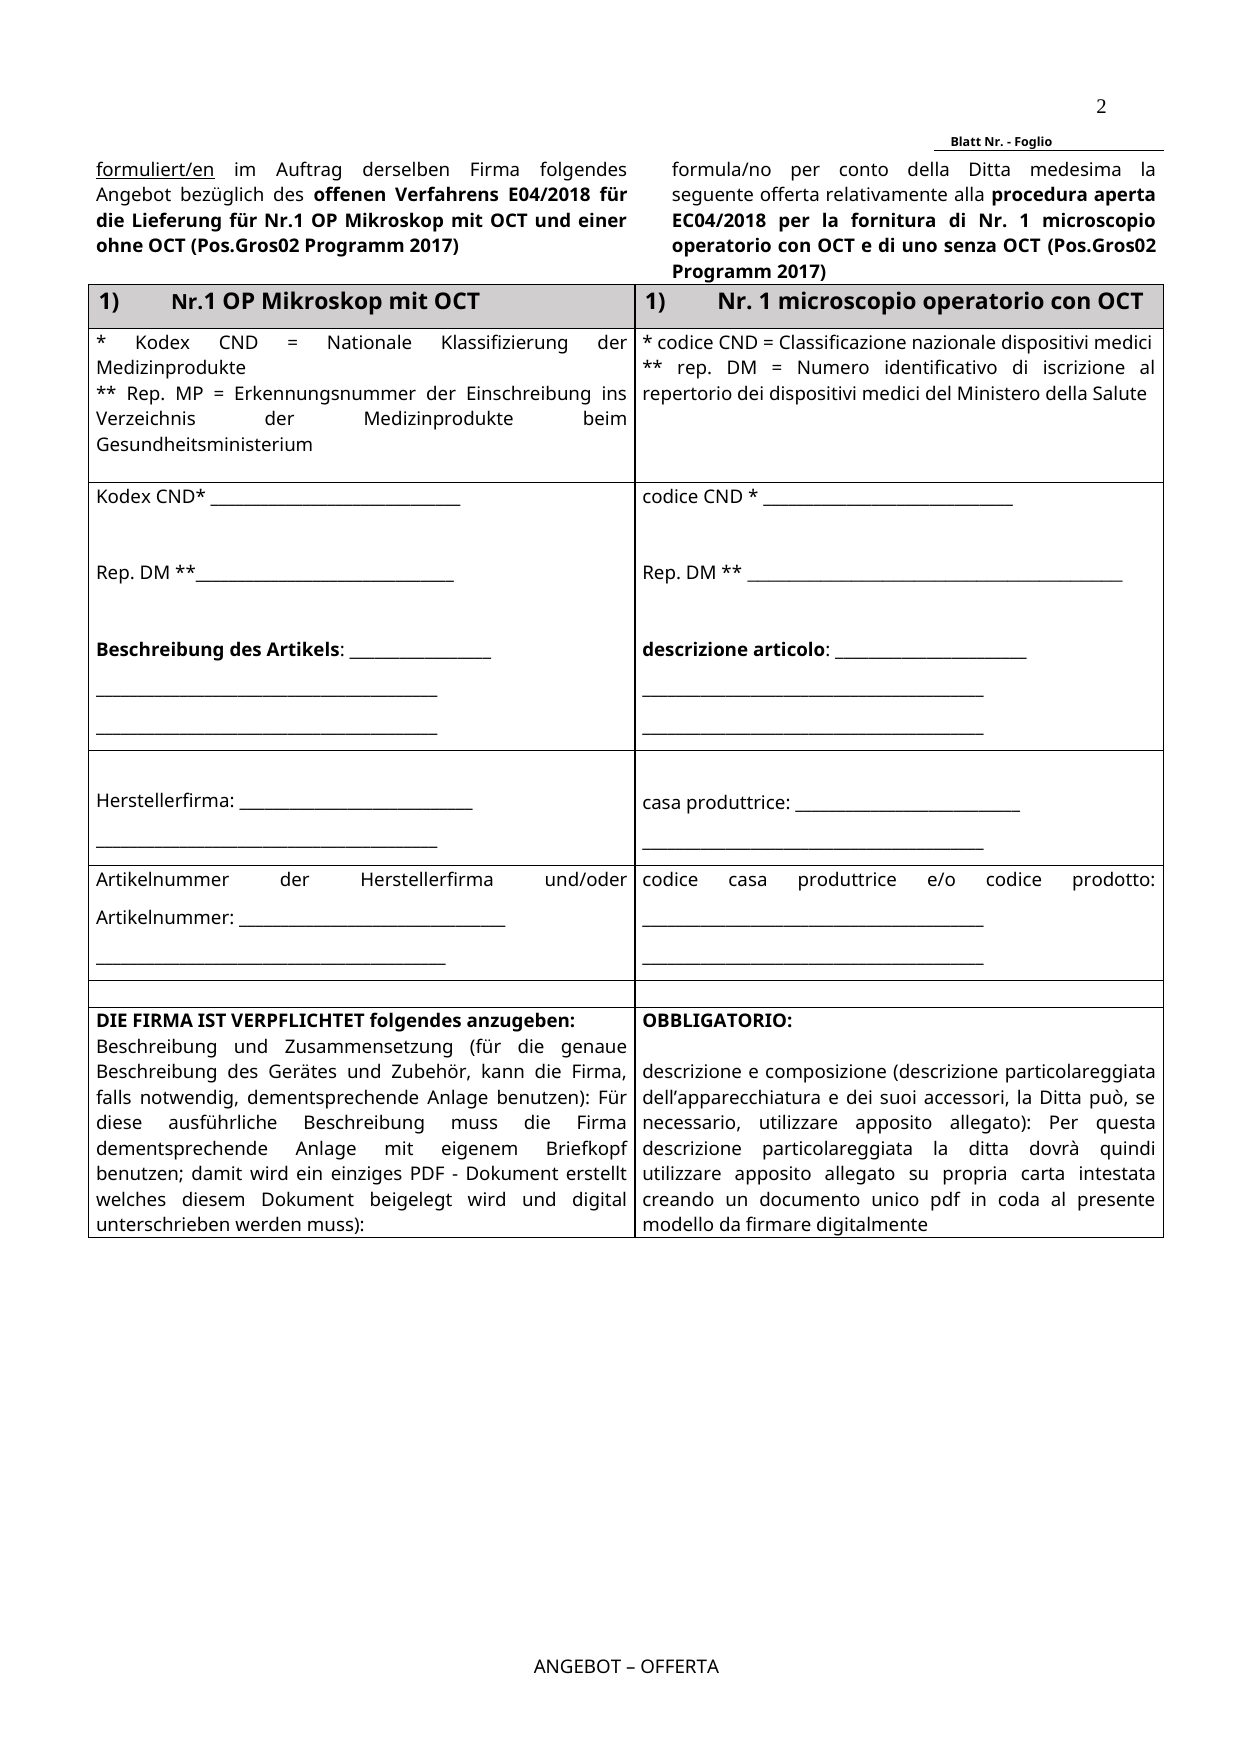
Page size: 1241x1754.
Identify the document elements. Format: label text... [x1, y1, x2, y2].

table_cell [636, 981, 1163, 1007]
table_cell Kodex CND* ______________________________ Rep. DM **_______________________________ Beschreibung des Artikels: _________________ _________________________________________ _________________________________________ [89, 483, 634, 750]
table_cell codice CND * ______________________________ Rep. DM ** ____________________________________ descrizione articolo: _______________________ _________________________________________ _________________________________________ [636, 483, 1163, 750]
table_cell * Kodex CND = Nationale Klassifizierung der Medizinprodukte ** Rep. MP = Erkennungsnummer der Einschreibung ins Verzeichnis der Medizinprodukte beim Gesundheitsministerium [89, 329, 634, 482]
table_cell codice casa produttrice e/o codice prodotto: _________________________________________ _________________________________________ [636, 866, 1163, 980]
table_cell casa produttrice: ___________________________ _________________________________________ [636, 751, 1163, 865]
table_cell formula/no per conto della Ditta medesima la seguente offerta relativamente alla procedura aperta EC04/2018 per la fornitura di Nr. 1 microscopio operatorio con OCT e di uno senza OCT (Pos.Gros02 Programm 2017) [635, 156, 1163, 284]
table_cell [89, 981, 634, 1007]
table_cell Nr. 1 microscopio operatorio con OCT [636, 285, 1163, 328]
table_cell OBBLIGATORIO: descrizione e composizione (descrizione particolareggiata dell’apparecchiatura e dei suoi accessori, la Ditta può, se necessario, utilizzare apposito allegato): Per questa descrizione particolareggiata la ditta dovrà quindi utilizzare apposito allegato su propria carta intestata creando un documento unico pdf in coda al presente modello da firmare digitalmente [636, 1008, 1163, 1237]
table_cell * codice CND = Classificazione nazionale dispositivi medici ** rep. DM = Numero identificativo di iscrizione al repertorio dei dispositivi medici del Ministero della Salute [636, 329, 1163, 482]
table_cell Nr.1 OP Mikroskop mit OCT [89, 285, 634, 328]
table_cell Herstellerfirma: ____________________________ _________________________________________ [89, 751, 634, 865]
table_cell formuliert/en im Auftrag derselben Firma folgendes Angebot bezüglich des offenen Verfahrens E04/2018 für die Lieferung für Nr.1 OP Mikroskop mit OCT und einer ohne OCT (Pos.Gros02 Programm 2017) [89, 156, 635, 284]
table_cell Artikelnummer der Herstellerfirma und/oder Artikelnummer: ________________________________ __________________________________________ [89, 866, 634, 980]
table_cell DIE FIRMA IST VERPFLICHTET folgendes anzugeben: Beschreibung und Zusammensetzung (für die genaue Beschreibung des Gerätes und Zubehör, kann die Firma, falls notwendig, dementsprechende Anlage benutzen): Für diese ausführliche Beschreibung muss die Firma dementsprechende Anlage mit eigenem Briefkopf benutzen; damit wird ein einziges PDF - Dokument erstellt welches diesem Dokument beigelegt wird und digital unterschrieben werden muss): [89, 1008, 634, 1237]
